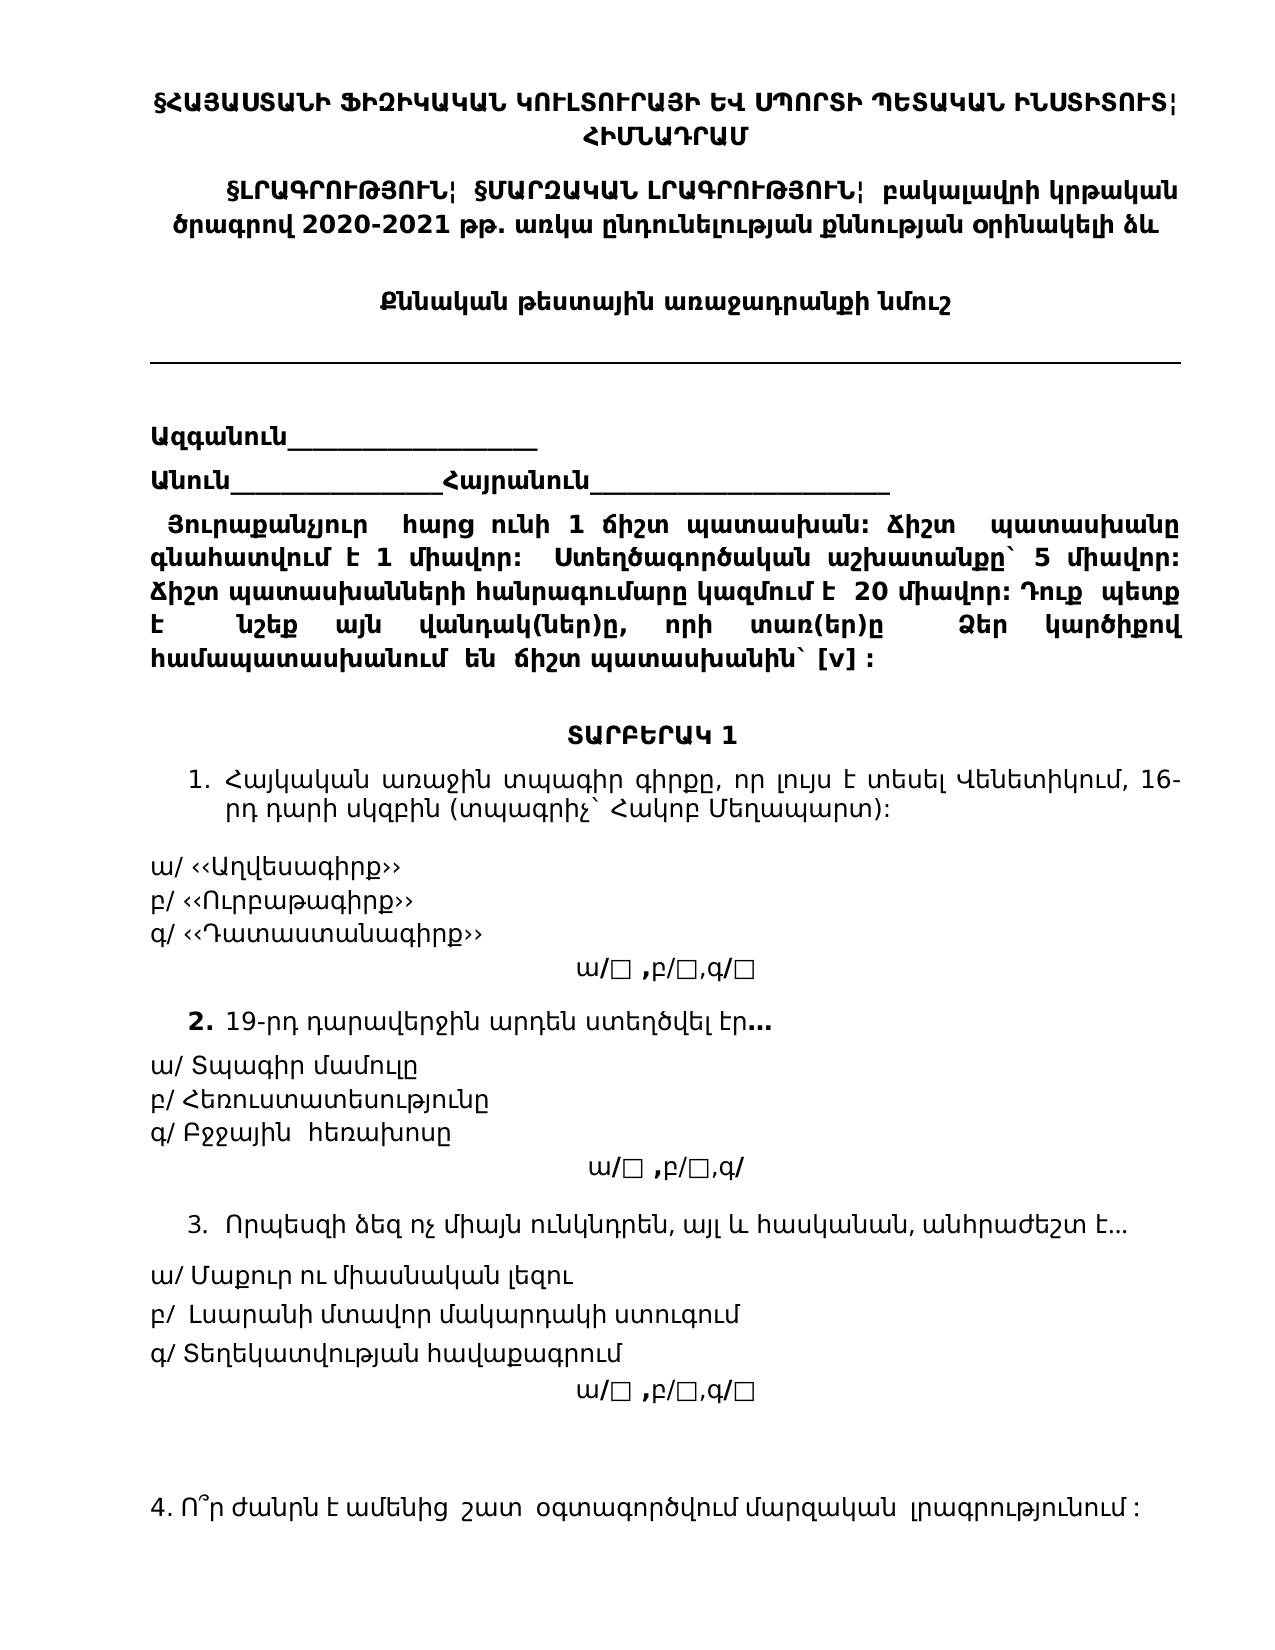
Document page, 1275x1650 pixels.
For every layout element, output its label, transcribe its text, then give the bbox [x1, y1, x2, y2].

text ա/□ ,բ/□,գ/□ [150, 953, 1181, 982]
text բ/ ‹‹Ուրբաթագիրք›› [150, 886, 1181, 915]
text Յուրաքանչյուր հարց ունի 1 ճիշտ պատասխան: Ճիշտ պատասխանը գնահատվում է 1 միավոր: Ստեղծագործական աշխատանքը` 5 միավոր: Ճիշտ պատասխանների հանրագումարը կազմում է 20 միավոր: Դուք պետք է նշեք այն վանդակ(ներ)ը, որի տառ(եր)ը Ձեր կարծիքով համապատասխանում են ճիշտ պատասխանին` [v] : [150, 510, 1181, 673]
text գ/ ‹‹Դատաստանագիրք›› [150, 919, 1181, 949]
text Ազգանուն____________________ [150, 422, 1181, 451]
text գ/ Բջջային հեռախոսը [150, 1118, 1181, 1147]
text ՏԱՐԲԵՐԱԿ 1 [150, 721, 1181, 750]
text ա/□ ,բ/□,գ/ [150, 1152, 1181, 1181]
list Որպեսզի ձեզ ոչ միայն ունկնդրեն, այլ և հասկանան, անհրաժեշտ է... [187, 1206, 1181, 1240]
text §ՀԱՅԱՍՏԱՆԻ ՖԻԶԻԿԱԿԱՆ ԿՈՒԼՏՈՒՐԱՅԻ ԵՎ ՍՊՈՐՏԻ ՊԵՏԱԿԱՆ ԻՆՍՏԻՏՈՒՏ¦ ՀԻՄՆԱԴՐԱՄ [150, 89, 1181, 151]
text §ԼՐԱԳՐՈՒԹՅՈՒՆ¦ §ՄԱՐԶԱԿԱՆ ԼՐԱԳՐՈՒԹՅՈՒՆ¦ բակալավրի կրթական ծրագրով 2020-2021 թթ. առկա ընդունելության քննության օրինակելի ձև [150, 177, 1181, 239]
text ա/ Տպագիր մամուլը [150, 1051, 1181, 1080]
text ա/ ‹‹Աղվեսագիրք›› [150, 852, 1181, 882]
text Քննական թեստային առաջադրանքի նմուշ [150, 287, 1181, 362]
list Հայկական առաջին տպագիր գիրքը, որ լույս է տեսել Վենետիկում, 16-րդ դարի սկզբին (տպագրիչ` Հակոբ Մեղապարտ): [187, 765, 1181, 823]
text ա/□ ,բ/□,գ/□ [150, 1375, 1181, 1404]
text գ/ Տեղեկատվության հավաքագրում [150, 1336, 1181, 1370]
text բ/ Լսարանի մտավոր մակարդակի ստուգում [150, 1296, 1181, 1331]
text Անուն_________________Հայրանուն________________________ [150, 466, 1181, 495]
list 19-րդ դարավերջին արդեն ստեղծվել էր… [187, 1007, 1181, 1037]
text ա/ Մաքուր ու միասնական լեզու [150, 1257, 1181, 1291]
text բ/ Հեռուստատեսությունը [150, 1085, 1181, 1114]
text 4. Ո՞ր ժանրն է ամենից շատ օգտագործվում մարզական լրագրությունում : [150, 1489, 1181, 1523]
